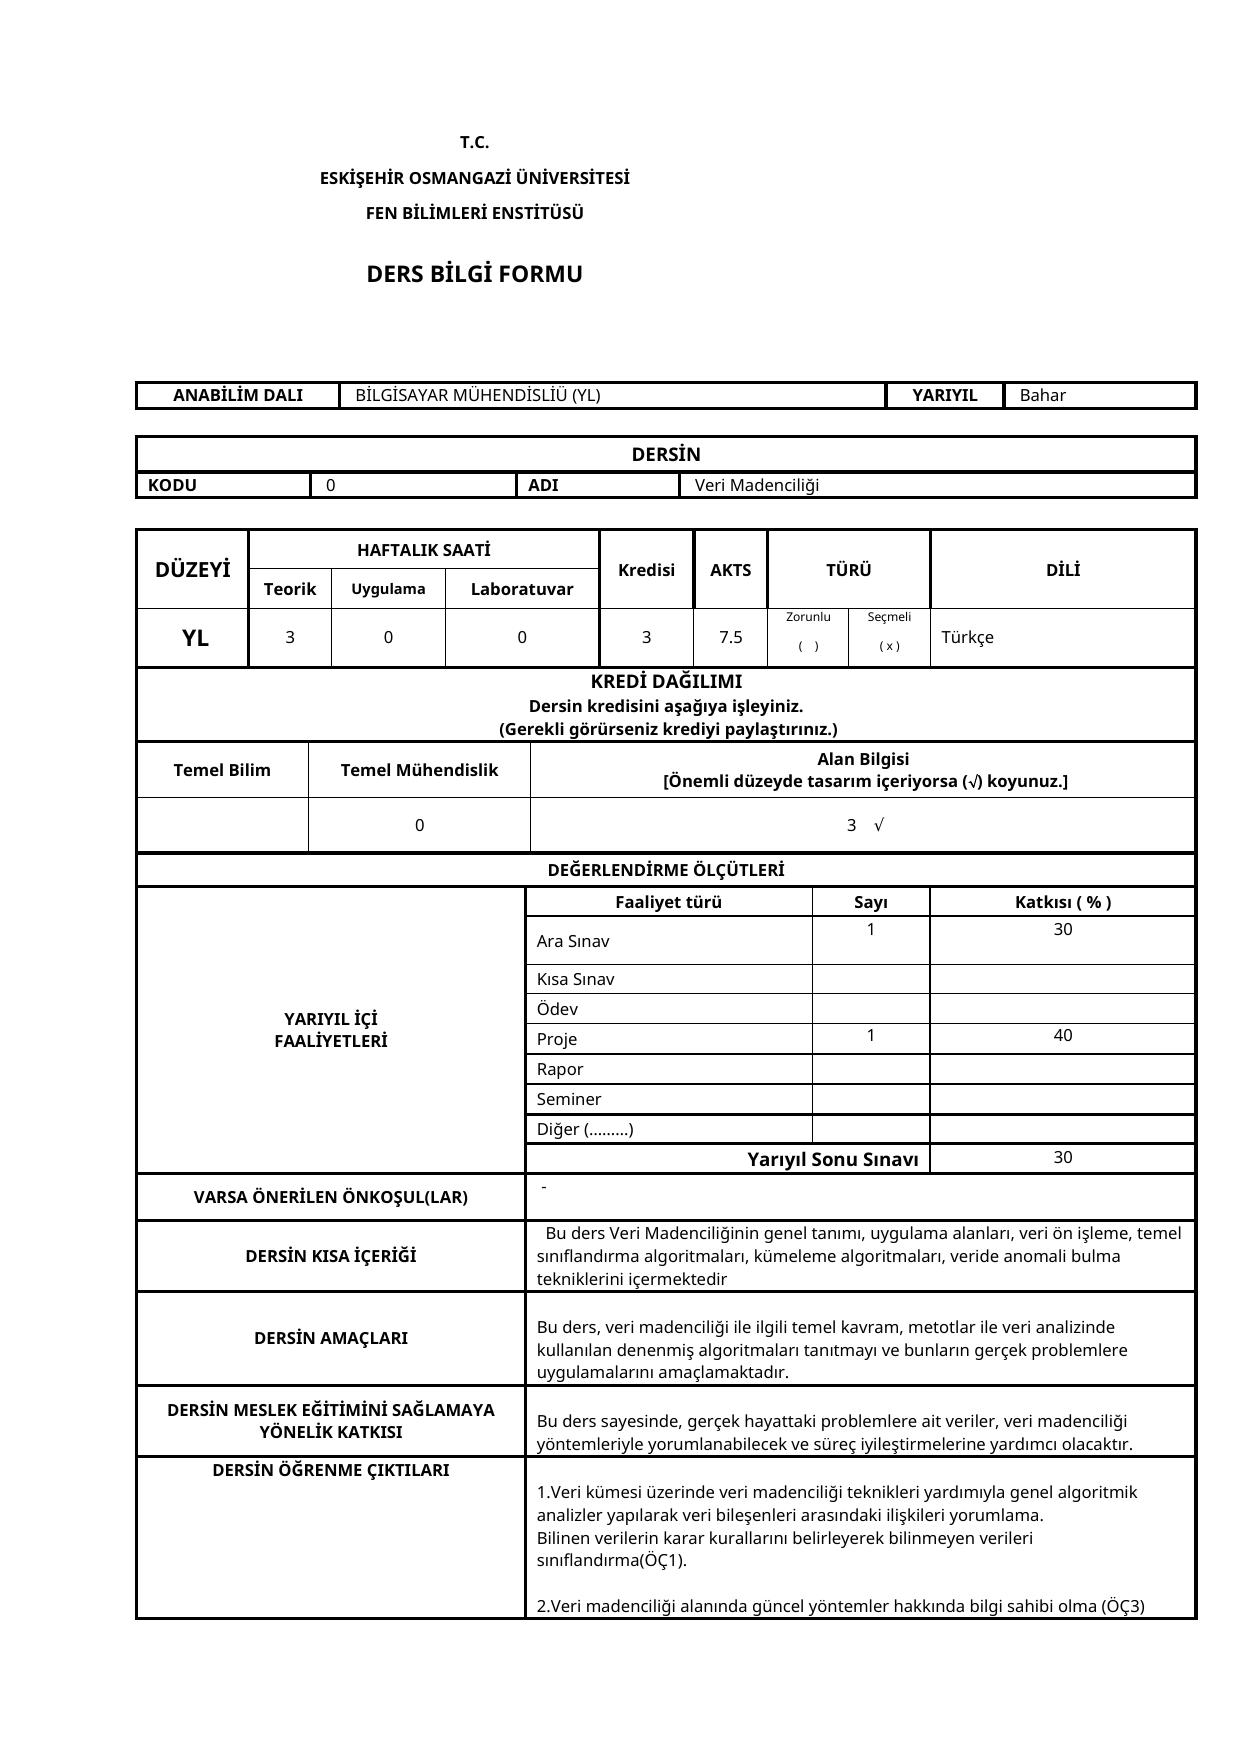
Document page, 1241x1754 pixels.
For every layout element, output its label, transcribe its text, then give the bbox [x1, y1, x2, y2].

table_header DERSİN [138, 438, 1194, 470]
table_cell KREDİ DAĞILIMI Dersin kredisini aşağıya işleyiniz. (Gerekli görürseniz krediyi paylaştırınız.) [138, 669, 1194, 740]
table_cell 40 [931, 1024, 1194, 1053]
table_header DÜZEYİ [138, 531, 247, 608]
table_cell Bu ders, veri madenciliği ile ilgili temel kavram, metotlar ile veri analizinde kullanılan denenmiş algoritmaları tanıtmayı ve bunların gerçek problemlere uygulamalarını amaçlamaktadır. [527, 1293, 1194, 1384]
table_cell DERSİN AMAÇLARI [138, 1293, 524, 1384]
table_cell 0 [312, 474, 515, 496]
table_cell Kısa Sınav [527, 965, 812, 993]
table_cell [931, 1085, 1194, 1112]
table_cell [931, 1055, 1194, 1083]
table_cell [931, 1116, 1194, 1142]
table_cell Uygulama [332, 569, 445, 608]
table_cell DERSİN MESLEK EĞİTİMİNİ SAĞLAMAYA YÖNELİK KATKISI [138, 1387, 524, 1455]
table_cell Temel Mühendislik [309, 743, 530, 797]
table_cell [931, 965, 1194, 993]
table_cell Teorik [250, 569, 331, 608]
table_cell 0 [446, 609, 598, 666]
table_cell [138, 1458, 524, 1617]
table_header [1006, 384, 1194, 407]
table_cell ADI [518, 474, 678, 496]
table_header ANABİLİM DALI [138, 384, 338, 407]
table_cell Laboratuvar [446, 569, 598, 608]
table_cell Ödev [527, 994, 812, 1023]
table_cell 0 [332, 609, 445, 666]
table_cell - [527, 1175, 1194, 1218]
table_cell Veri Madenciliği [681, 474, 1194, 496]
table_cell Ara Sınav [527, 917, 812, 963]
table_cell [813, 994, 929, 1023]
table_cell [813, 965, 929, 993]
table_cell [138, 798, 308, 851]
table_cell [527, 1458, 1194, 1617]
table_cell [813, 1055, 929, 1083]
table_header AKTS [696, 531, 766, 608]
table_cell DEĞERLENDİRME ÖLÇÜTLERİ [138, 855, 1194, 885]
table_cell YL [138, 609, 247, 666]
table_header DİLİ [932, 531, 1194, 608]
table_cell Alan Bilgisi [Önemli düzeyde tasarım içeriyorsa () koyunuz.] [531, 743, 1194, 797]
table_cell VARSA ÖNERİLEN ÖNKOŞUL(LAR) [138, 1175, 524, 1218]
table_header HAFTALIK SAATİ [250, 531, 598, 568]
table_cell [931, 994, 1194, 1023]
table_cell Türkçe [931, 609, 1194, 666]
table_cell Bu ders Veri Madenciliğinin genel tanımı, uygulama alanları, veri ön işleme, temel sınıflandırma algoritmaları, kümeleme algoritmaları, veride anomali bulma tekniklerini içermektedir [527, 1222, 1194, 1290]
table_cell 3 [531, 798, 1194, 851]
table_cell Bu ders sayesinde, gerçek hayattaki problemlere ait veriler, veri madenciliği yöntemleriyle yorumlanabilecek ve süreç iyileştirmelerine yardımcı olacaktır. [527, 1387, 1194, 1455]
table_cell Sayı [813, 888, 929, 915]
table_cell Diğer (………) [527, 1116, 812, 1142]
table_cell Faaliyet türü [527, 888, 812, 915]
table_cell Seçmeli ( x ) [849, 609, 930, 666]
table_cell Zorunlu ( ) [768, 609, 848, 666]
table_cell DERSİN KISA İÇERİĞİ [138, 1222, 524, 1290]
table_cell Rapor [527, 1055, 812, 1083]
table_cell 30 [931, 917, 1194, 963]
table_cell Katkısı ( % ) [931, 888, 1194, 915]
table_cell YARIYIL İÇİ FAALİYETLERİ [138, 888, 524, 1172]
table_cell 0 [309, 798, 530, 851]
table_header BİLGİSAYAR MÜHENDİSLİÜ (YL) [341, 384, 884, 407]
table_cell 3 [250, 609, 331, 666]
table_cell Proje [527, 1024, 812, 1053]
table_cell KODU [138, 474, 309, 496]
table_cell 1 [813, 917, 929, 963]
table_header TÜRÜ [769, 531, 929, 608]
table_cell 1 [813, 1024, 929, 1053]
table_cell 7.5 [694, 609, 767, 666]
table_cell 3 [601, 609, 693, 666]
table_cell 30 [931, 1145, 1194, 1172]
table_header YARIYIL [888, 384, 1002, 407]
table_cell Seminer [527, 1085, 812, 1112]
table_header Kredisi [601, 531, 692, 608]
table_cell [813, 1116, 929, 1142]
table_cell Yarıyıl Sonu Sınavı [527, 1145, 929, 1172]
table_cell [813, 1085, 929, 1112]
table_cell Temel Bilim [138, 743, 308, 797]
